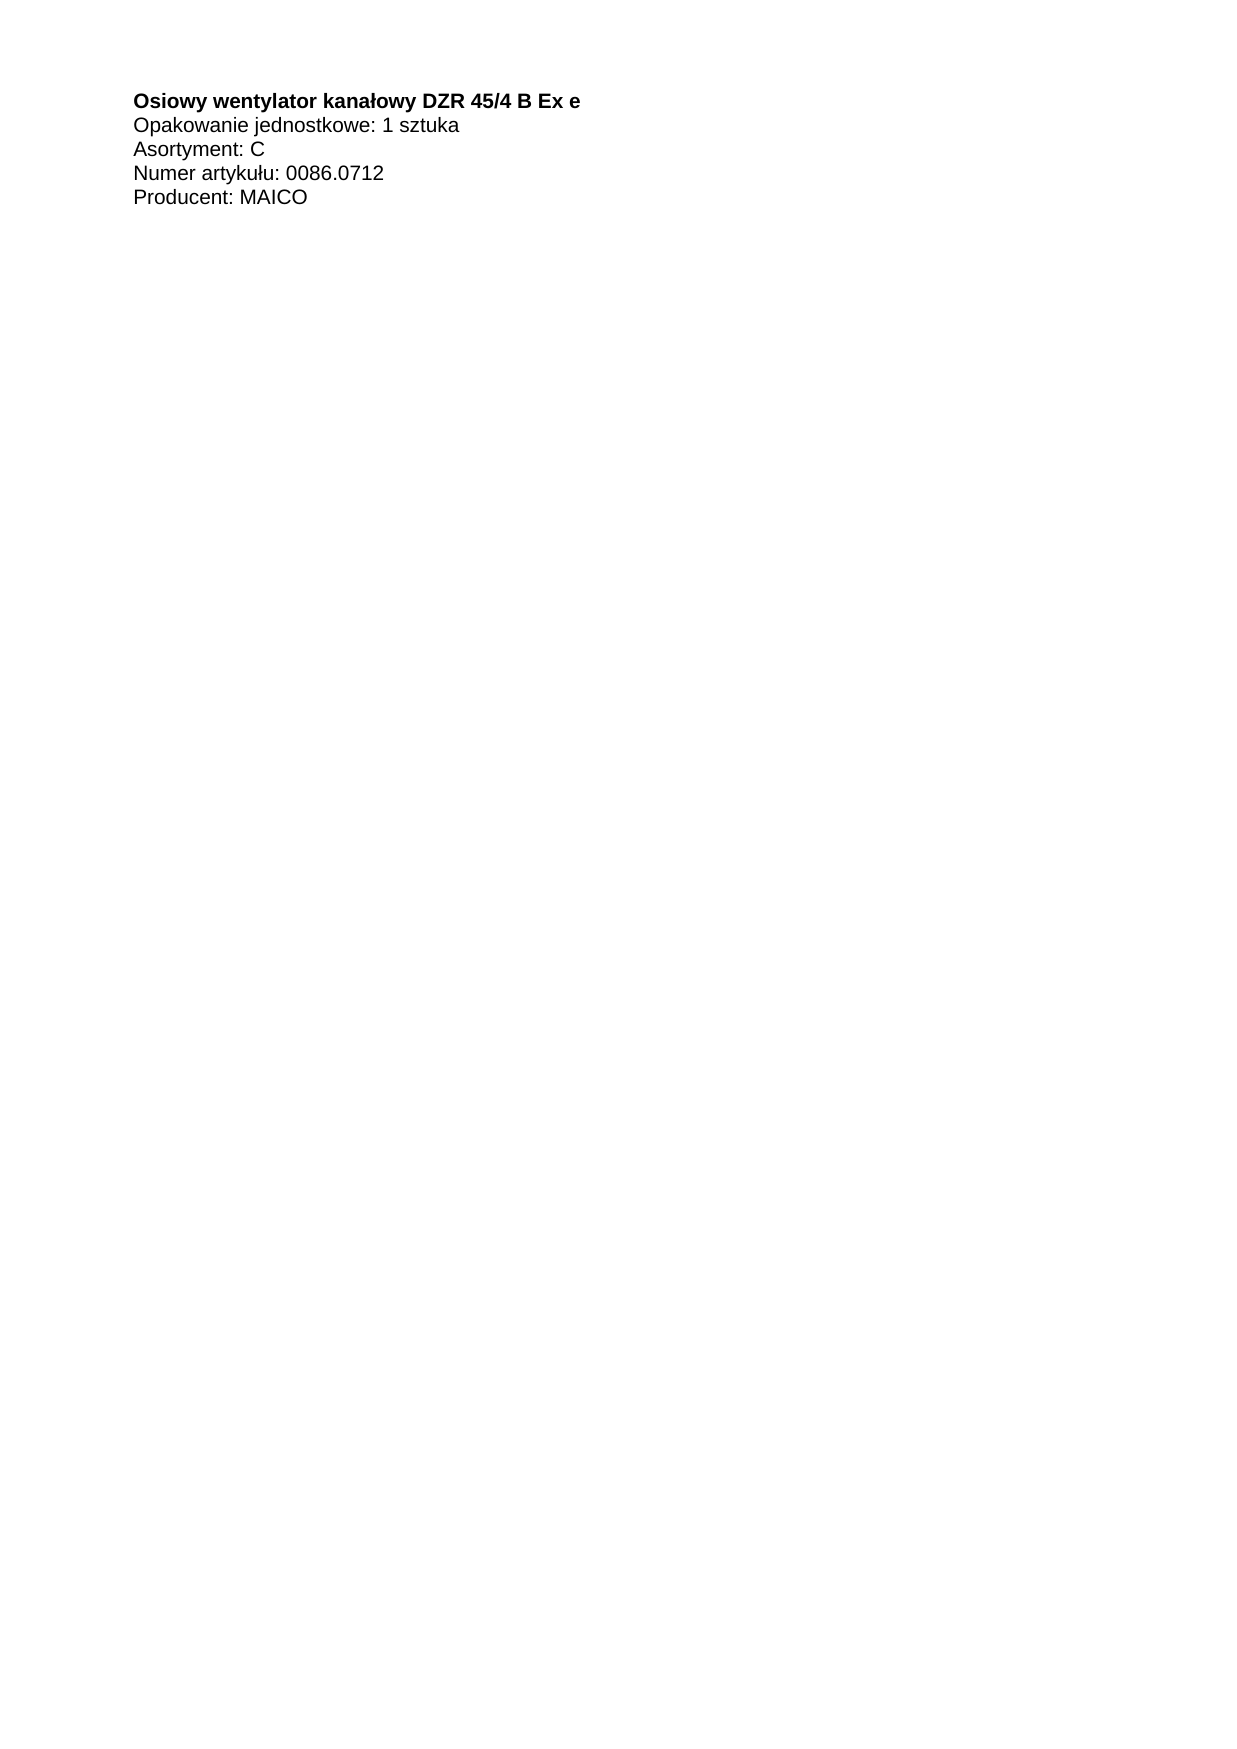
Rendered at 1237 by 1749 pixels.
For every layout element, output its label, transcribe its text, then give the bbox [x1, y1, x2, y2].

text Osiowy wentylator kanałowy DZR 45/4 B Ex eOpakowanie jednostkowe: 1 sztukaAsortyment: C Numer artykułu: 0086.0712Producent: MAICO [133, 89, 1148, 208]
